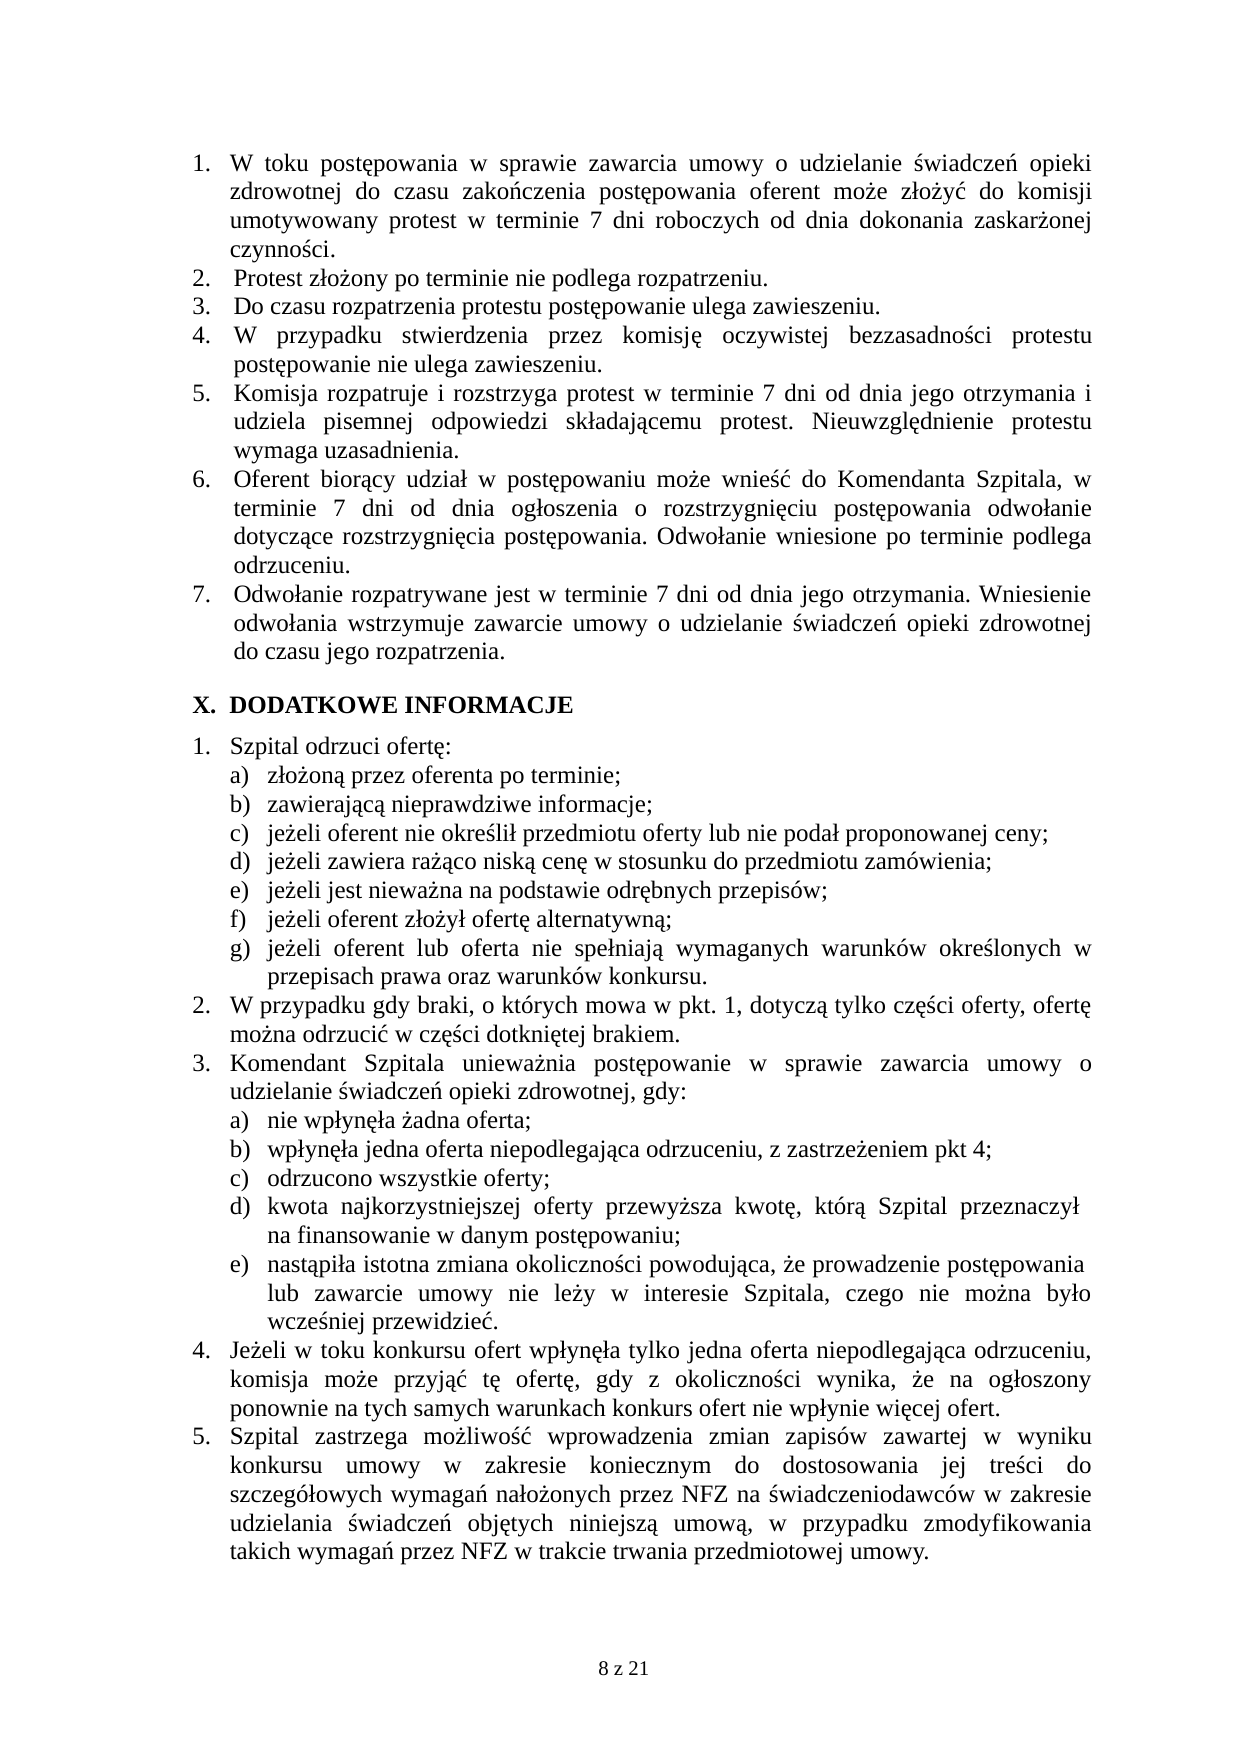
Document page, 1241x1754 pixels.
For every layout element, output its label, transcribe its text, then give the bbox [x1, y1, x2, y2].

list Oferent biorący udział w postępowaniu może wnieść do Komendanta Szpitala, w terminie 7 dni od dnia ogłoszenia o rozstrzygnięciu postępowania odwołanie dotyczące rozstrzygnięcia postępowania. Odwołanie wniesione po terminie podlega odrzuceniu. [192, 464, 1092, 579]
title DODATKOWE INFORMACJE [192, 690, 1092, 719]
list W przypadku gdy braki, o których mowa w pkt. 1, dotyczą tylko części oferty, ofertę można odrzucić w części dotkniętej brakiem. [192, 990, 1092, 1048]
list nastąpiła istotna zmiana okoliczności powodująca, że prowadzenie postępowania lub zawarcie umowy nie leży w interesie Szpitala, czego nie można było wcześniej przewidzieć. [229, 1249, 1092, 1335]
list odrzucono wszystkie oferty; [229, 1163, 1092, 1191]
list Szpital zastrzega możliwość wprowadzenia zmian zapisów zawartej w wyniku konkursu umowy w zakresie koniecznym do dostosowania jej treści do szczegółowych wymagań nałożonych przez NFZ na świadczeniodawców w zakresie udzielania świadczeń objętych niniejszą umową, w przypadku zmodyfikowania takich wymagań przez NFZ w trakcie trwania przedmiotowej umowy. [192, 1421, 1092, 1565]
list jeżeli oferent lub oferta nie spełniają wymaganych warunków określonych w przepisach prawa oraz warunków konkursu. [229, 933, 1092, 990]
list zawierającą nieprawdziwe informacje; [229, 789, 1092, 818]
list kwota najkorzystniejszej oferty przewyższa kwotę, którą Szpital przeznaczył na finansowanie w danym postępowaniu; [229, 1191, 1092, 1249]
list W toku postępowania w sprawie zawarcia umowy o udzielanie świadczeń opieki zdrowotnej do czasu zakończenia postępowania oferent może złożyć do komisji umotywowany protest w terminie 7 dni roboczych od dnia dokonania zaskarżonej czynności. [192, 148, 1092, 263]
list jeżeli oferent złożył ofertę alternatywną; [229, 904, 1092, 933]
list jeżeli oferent nie określił przedmiotu oferty lub nie podał proponowanej ceny; [229, 818, 1092, 846]
list Szpital odrzuci ofertę: [192, 731, 1092, 760]
list Odwołanie rozpatrywane jest w terminie 7 dni od dnia jego otrzymania. Wniesienie odwołania wstrzymuje zawarcie umowy o udzielanie świadczeń opieki zdrowotnej do czasu jego rozpatrzenia. [192, 579, 1092, 665]
list Protest złożony po terminie nie podlega rozpatrzeniu. [192, 263, 1092, 291]
list W przypadku stwierdzenia przez komisję oczywistej bezzasadności protestu postępowanie nie ulega zawieszeniu. [192, 320, 1092, 378]
list złożoną przez oferenta po terminie; [229, 760, 1092, 789]
list Komisja rozpatruje i rozstrzyga protest w terminie 7 dni od dnia jego otrzymania i udziela pisemnej odpowiedzi składającemu protest. Nieuwzględnienie protestu wymaga uzasadnienia. [192, 378, 1092, 464]
list Komendant Szpitala unieważnia postępowanie w sprawie zawarcia umowy o udzielanie świadczeń opieki zdrowotnej, gdy: [192, 1048, 1092, 1105]
list wpłynęła jedna oferta niepodlegająca odrzuceniu, z zastrzeżeniem pkt 4; [229, 1134, 1092, 1163]
list nie wpłynęła żadna oferta; [229, 1105, 1092, 1134]
list jeżeli zawiera rażąco niską cenę w stosunku do przedmiotu zamówienia; [229, 846, 1092, 875]
list Do czasu rozpatrzenia protestu postępowanie ulega zawieszeniu. [192, 291, 1092, 320]
list Jeżeli w toku konkursu ofert wpłynęła tylko jedna oferta niepodlegająca odrzuceniu, komisja może przyjąć tę ofertę, gdy z okoliczności wynika, że na ogłoszony ponownie na tych samych warunkach konkurs ofert nie wpłynie więcej ofert. [192, 1335, 1092, 1421]
list jeżeli jest nieważna na podstawie odrębnych przepisów; [229, 875, 1092, 904]
